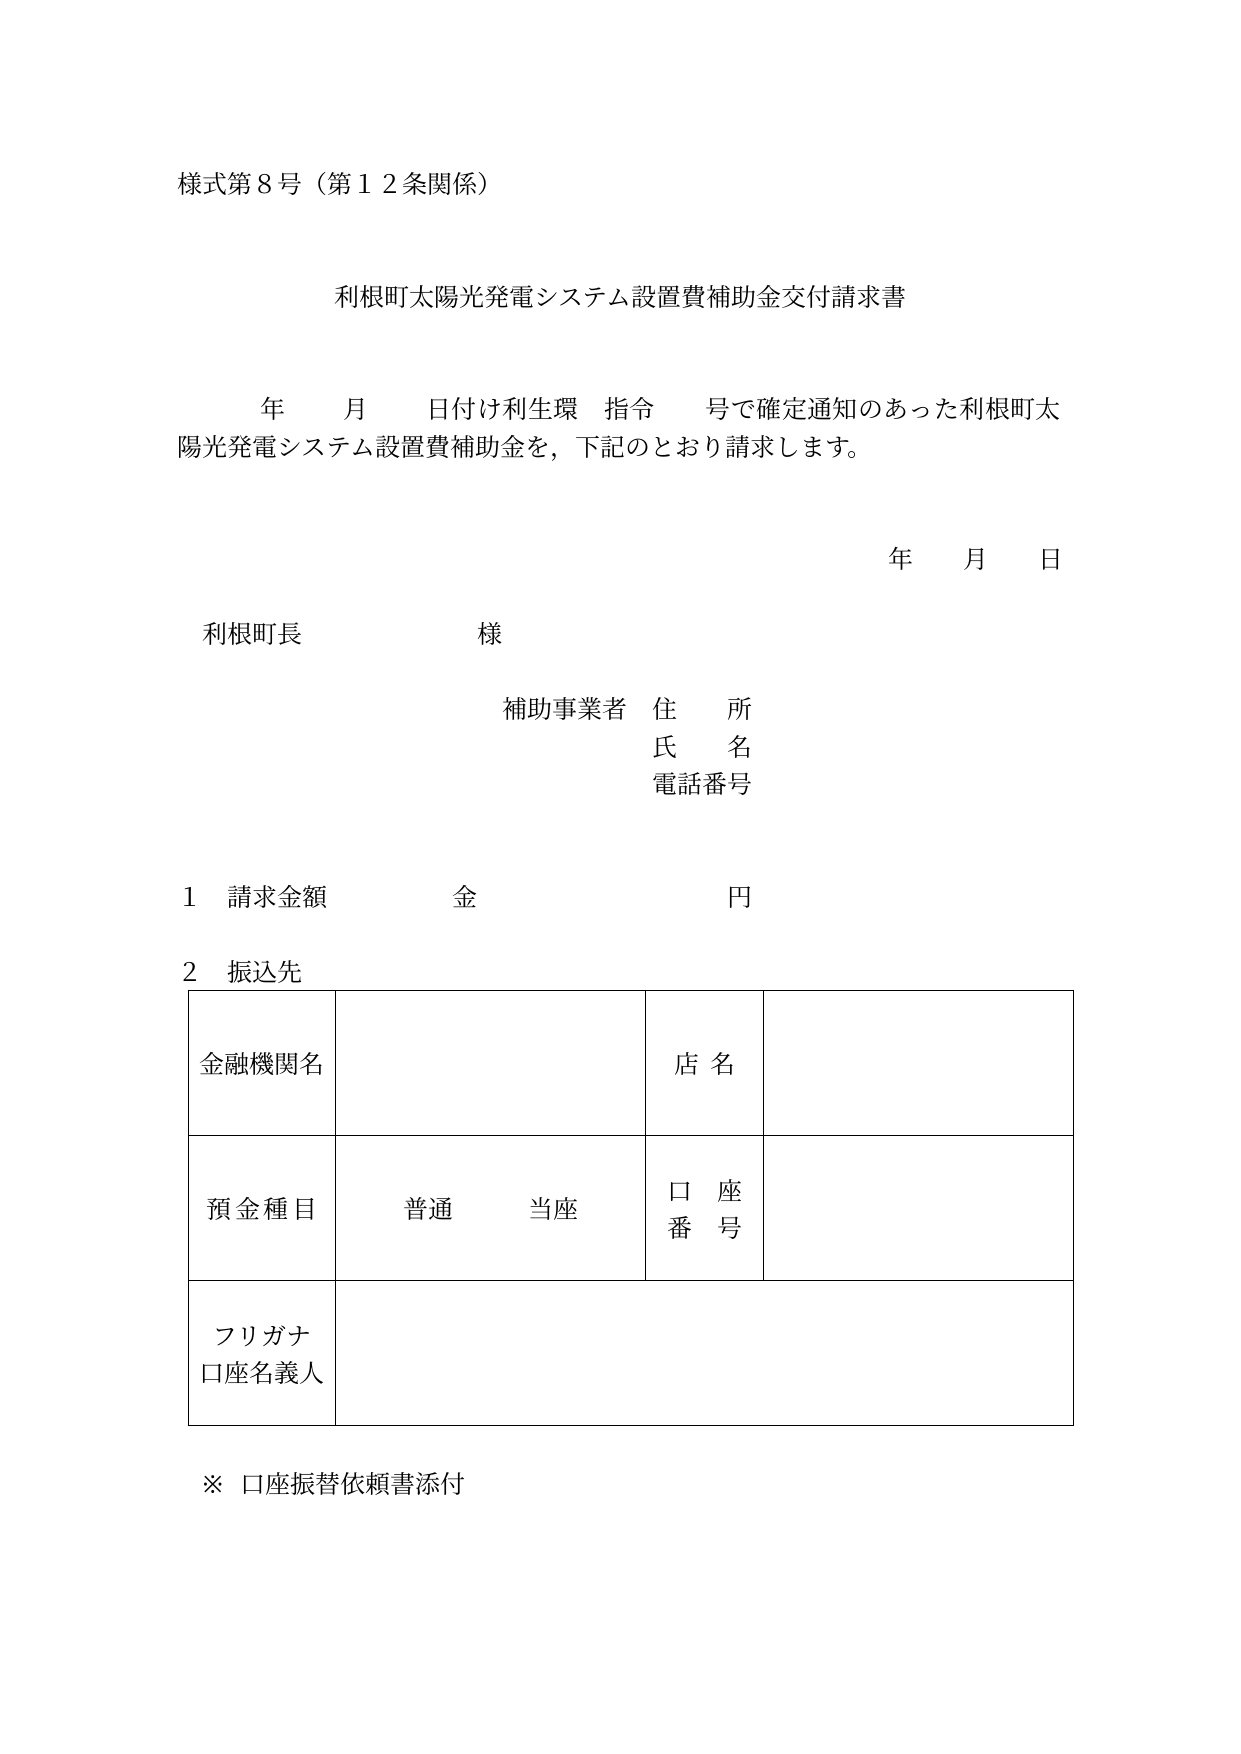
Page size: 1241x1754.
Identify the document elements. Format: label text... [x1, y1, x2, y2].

table_cell 口 座 番 号 [646, 1136, 763, 1280]
table_header 店名 [646, 991, 763, 1135]
text １ 請求金額 金 円 [177, 877, 1063, 914]
text 年 月 日 [177, 539, 1063, 577]
text 様式第８号（第１２条関係） [177, 164, 1063, 202]
table_cell [336, 1281, 1073, 1425]
table_header [336, 991, 645, 1135]
table_header [764, 991, 1073, 1135]
table_cell フリガナ 口座名義人 [189, 1281, 335, 1425]
table_cell 預金種目 [189, 1136, 335, 1280]
text 年 月 日付け利生環 指令 号で確定通知のあった利根町太陽光発電システム設置費補助金を，下記のとおり請求します。 [177, 389, 1063, 464]
table_header 金融機関名 [189, 991, 335, 1135]
text 補助事業者 住 所 [177, 689, 1063, 727]
table_cell 普通 当座 [336, 1136, 645, 1280]
text 電話番号 [177, 764, 1063, 802]
list 口座振替依頼書添付 [202, 1464, 1063, 1501]
text 利根町太陽光発電システム設置費補助金交付請求書 [177, 277, 1063, 314]
text ２ 振込先 [177, 952, 1063, 989]
table_cell [764, 1136, 1073, 1280]
text 氏 名 [177, 727, 1063, 764]
text 利根町長 様 [177, 614, 1063, 652]
